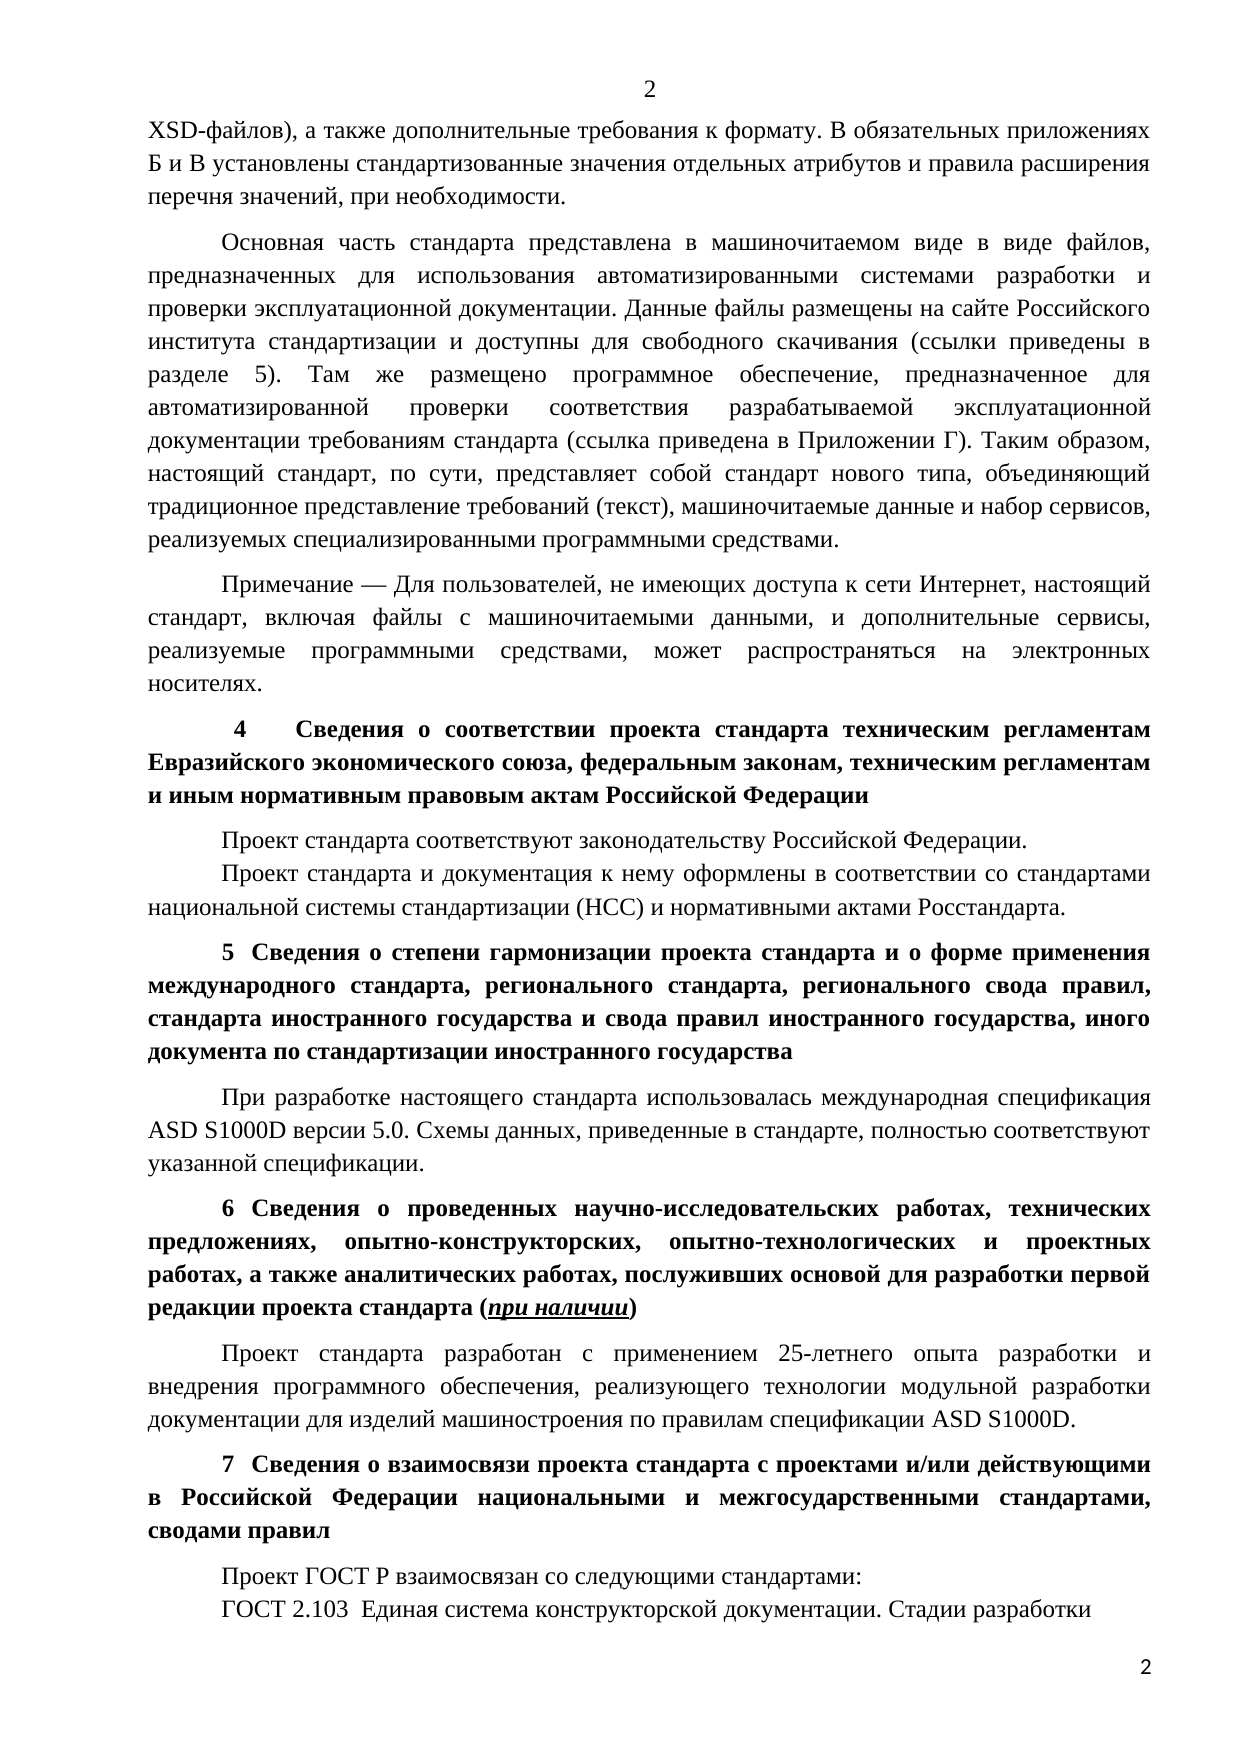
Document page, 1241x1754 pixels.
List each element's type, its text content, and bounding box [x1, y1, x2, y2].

text При разработке настоящего стандарта использовалась международная спецификация ASD S1000D версии 5.0. Схемы данных, приведенные в стандарте, полностью соответствуют указанной спецификации. [148, 1082, 1152, 1176]
text Проект ГОСТ Р взаимосвязан со следующими стандартами: [148, 1561, 1152, 1590]
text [148, 115, 1152, 210]
text ГОСТ 2.103 Единая система конструкторской документации. Стадии разработки [148, 1594, 1152, 1623]
text 7 Сведения о взаимосвязи проекта стандарта с проектами и/или действующими в Российской Федерации национальными и межгосударственными стандартами, сводами правил [148, 1449, 1152, 1544]
text 5 Сведения о степени гармонизации проекта стандарта и о форме применения международного стандарта, регионального стандарта, регионального свода правил, стандарта иностранного государства и свода правил иностранного государства, иного документа по стандартизации иностранного государства [148, 937, 1152, 1065]
text Проект стандарта и документация к нему оформлены в соответствии со стандартами национальной системы стандартизации (НСС) и нормативными актами Росстандарта. [148, 858, 1152, 920]
text Проект стандарта разработан с применением 25-летнего опыта разработки и внедрения программного обеспечения, реализующего технологии модульной разработки документации для изделий машиностроения по правилам спецификации ASD S1000D. [148, 1338, 1152, 1433]
text Примечание — Для пользователей, не имеющих доступа к сети Интернет, настоящий стандарт, включая файлы с машиночитаемыми данными, и дополнительные сервисы, реализуемые программными средствами, может распространяться на электронных носителях. [148, 569, 1152, 697]
text Проект стандарта соответствуют законодательству Российской Федерации. [148, 826, 1152, 854]
text Основная часть стандарта представлена в машиночитаемом виде в виде файлов, предназначенных для использования автоматизированными системами разработки и проверки эксплуатационной документации. Данные файлы размещены на сайте Российского института стандартизации и доступны для свободного скачивания (ссылки приведены в разделе 5). Там же размещено программное обеспечение, предназначенное для автоматизированной проверки соответствия разрабатываемой эксплуатационной документации требованиям стандарта (ссылка приведена в Приложении Г). Таким образом, настоящий стандарт, по сути, представляет собой стандарт нового типа, объединяющий традиционное представление требований (текст), машиночитаемые данные и набор сервисов, реализуемых специализированными программными средствами. [148, 227, 1152, 553]
text 6 Сведения о проведенных научно-исследовательских работах, технических предложениях, опытно-конструкторских, опытно-технологических и проектных работах, а также аналитических работах, послуживших основой для разработки первой редакции проекта стандарта (при наличии) [148, 1193, 1152, 1321]
text 4 Сведения о соответствии проекта стандарта техническим регламентам Евразийского экономического союза, федеральным законам, техническим регламентам и иным нормативным правовым актам Российской Федерации [148, 714, 1152, 809]
